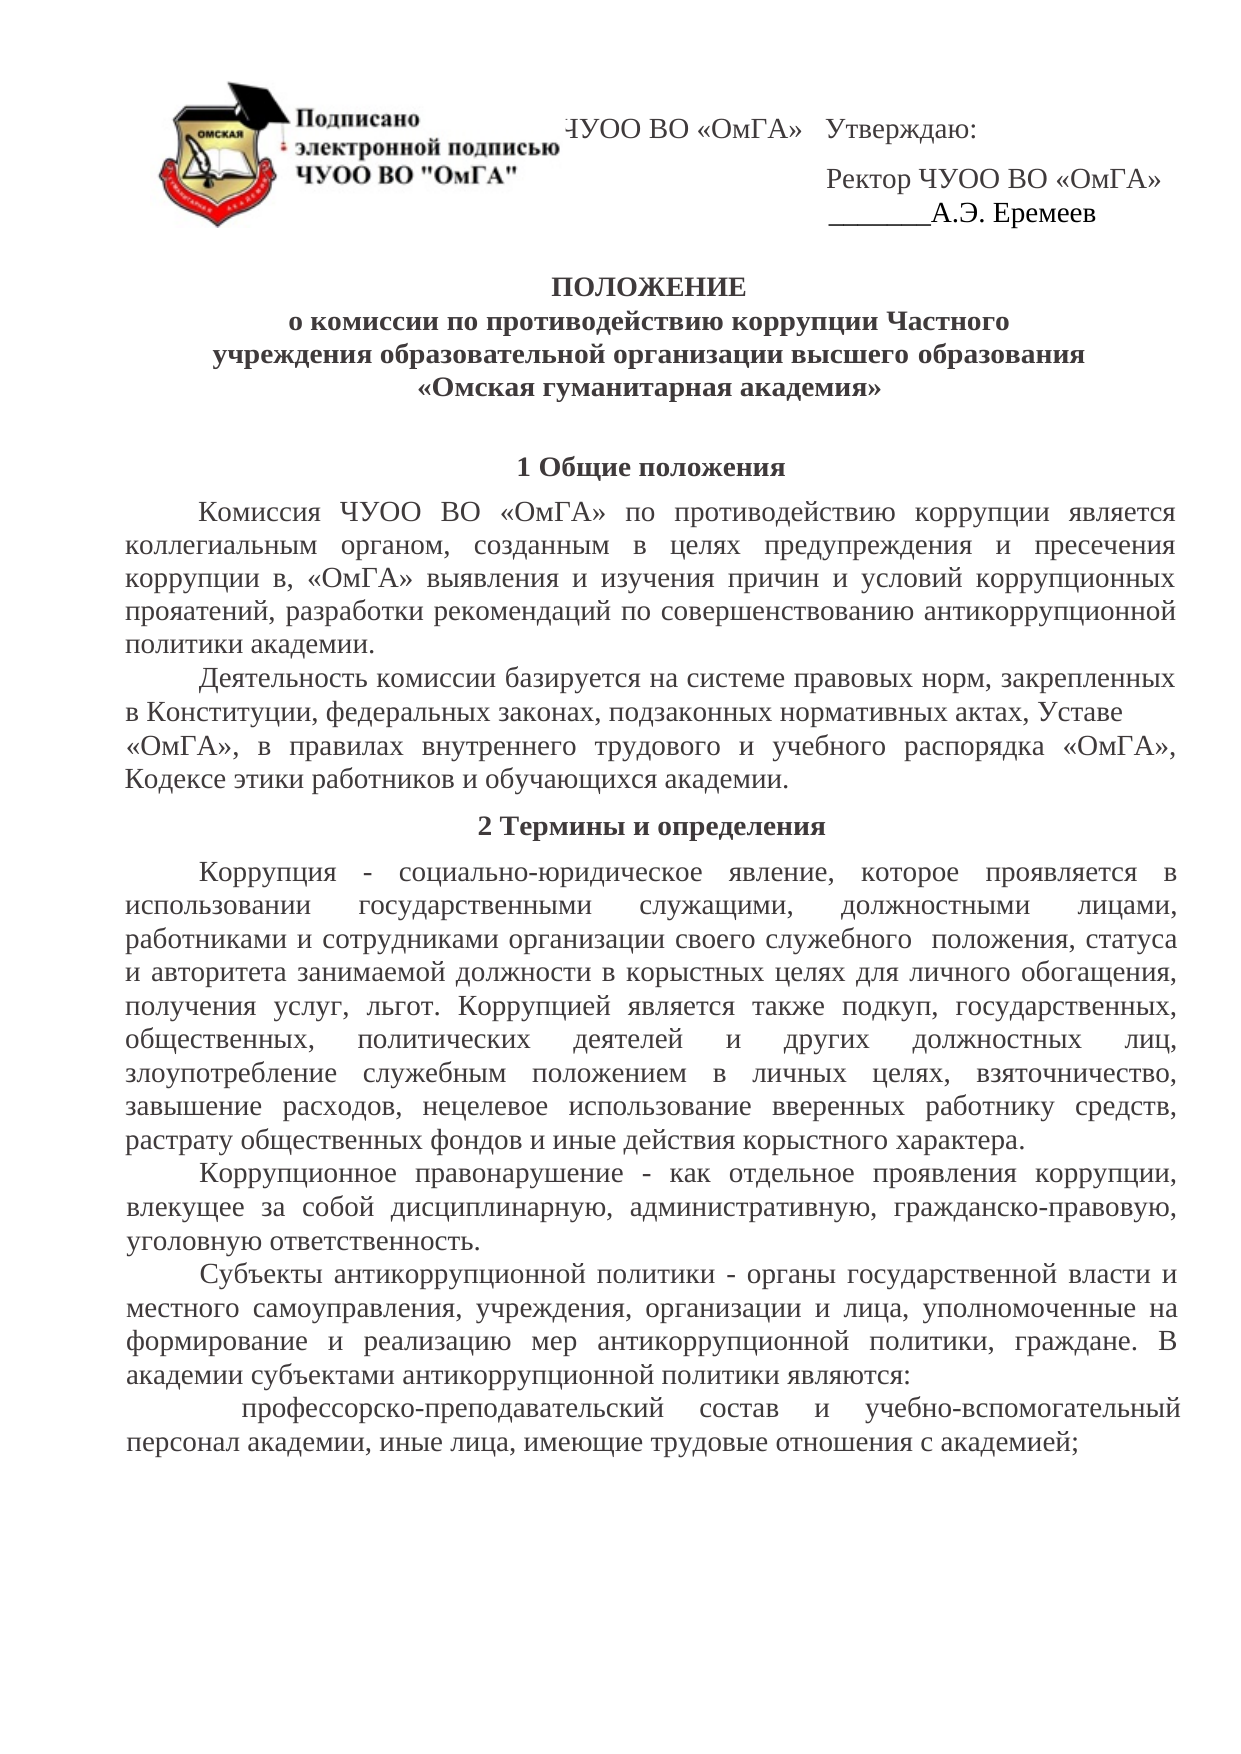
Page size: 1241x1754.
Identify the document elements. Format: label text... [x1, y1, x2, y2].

picture [150, 80, 566, 228]
text «ОмГА», в правилах внутреннего трудового и учебного распорядка «ОмГА», Кодексе этики работников и обучающихся академии. [124, 728, 1177, 795]
text o комиссии по противодействию коррупции Частного учреждения образовательной организации высшего образования [208, 303, 1089, 369]
text профессорско-преподавательский состав и учебно-вспомогательный персонал академии, иные лица, имеющие трудовые отношения с академией; [126, 1390, 1181, 1457]
text _______А.Э. Еремеев [112, 195, 1192, 229]
text Субъекты антикоррупционной политики - органы государственной власти и местного самоуправления, учреждения, организации и лица, уполномоченные на формирование и реализацию мер антикоррупционной политики, граждане. В академии субъектами антикоррупционной политики являются: [126, 1256, 1179, 1390]
text Одобрено Ученым советом ЧУОО ВО «ОмГА» Утверждаю: [566, 111, 1179, 145]
text 2 Термины и определения [477, 809, 1192, 841]
text Комиссия ЧУОО ВО «ОмГА» по противодействию коррупции является коллегиальным органом, созданным в целях предупреждения и пресечения коррупции в, «ОмГА» выявления и изучения причин и условий коррупционных прояатений, разработки рекомендаций по совершенствованию антикоррупционной политики академии. [125, 495, 1177, 659]
text Коррупционное правонарушение - как отдельное проявления коррупции, влекущее за собой дисциплинарную, административную, гражданско-правовую, уголовную ответственность. [126, 1156, 1178, 1256]
text Протокол № 1 от 28.09.201 Ректор ЧУОО ВО «ОмГА» [566, 162, 1192, 195]
text Коррупция - социально-юридическое явление, которое проявляется в использовании государственными служащими, должностными лицами, работниками и сотрудниками организации своего служебного положения, статуса и авторитета занимаемой должности в корыстных целях для личного обогащения, получения услуг, льгот. Коррупцией является также подкуп, государственных, общественных, политических деятелей и других должностных лиц, злоупотребление служебным положением в личных целях, взяточничество, завышение расходов, нецелевое использование вверенных работнику средств, растрату общественных фондов и иные действия корыстного характера. [125, 854, 1178, 1156]
text ПОЛОЖЕНИЕ [208, 270, 1089, 302]
text «Омская гуманитарная академия» [208, 370, 1091, 402]
text 1 Общие положения [516, 450, 1192, 483]
text Деятельность комиссии базируется на системе правовых норм, закрепленных в Конституции, федеральных законах, подзаконных нормативных актах, Уставе [125, 660, 1176, 727]
